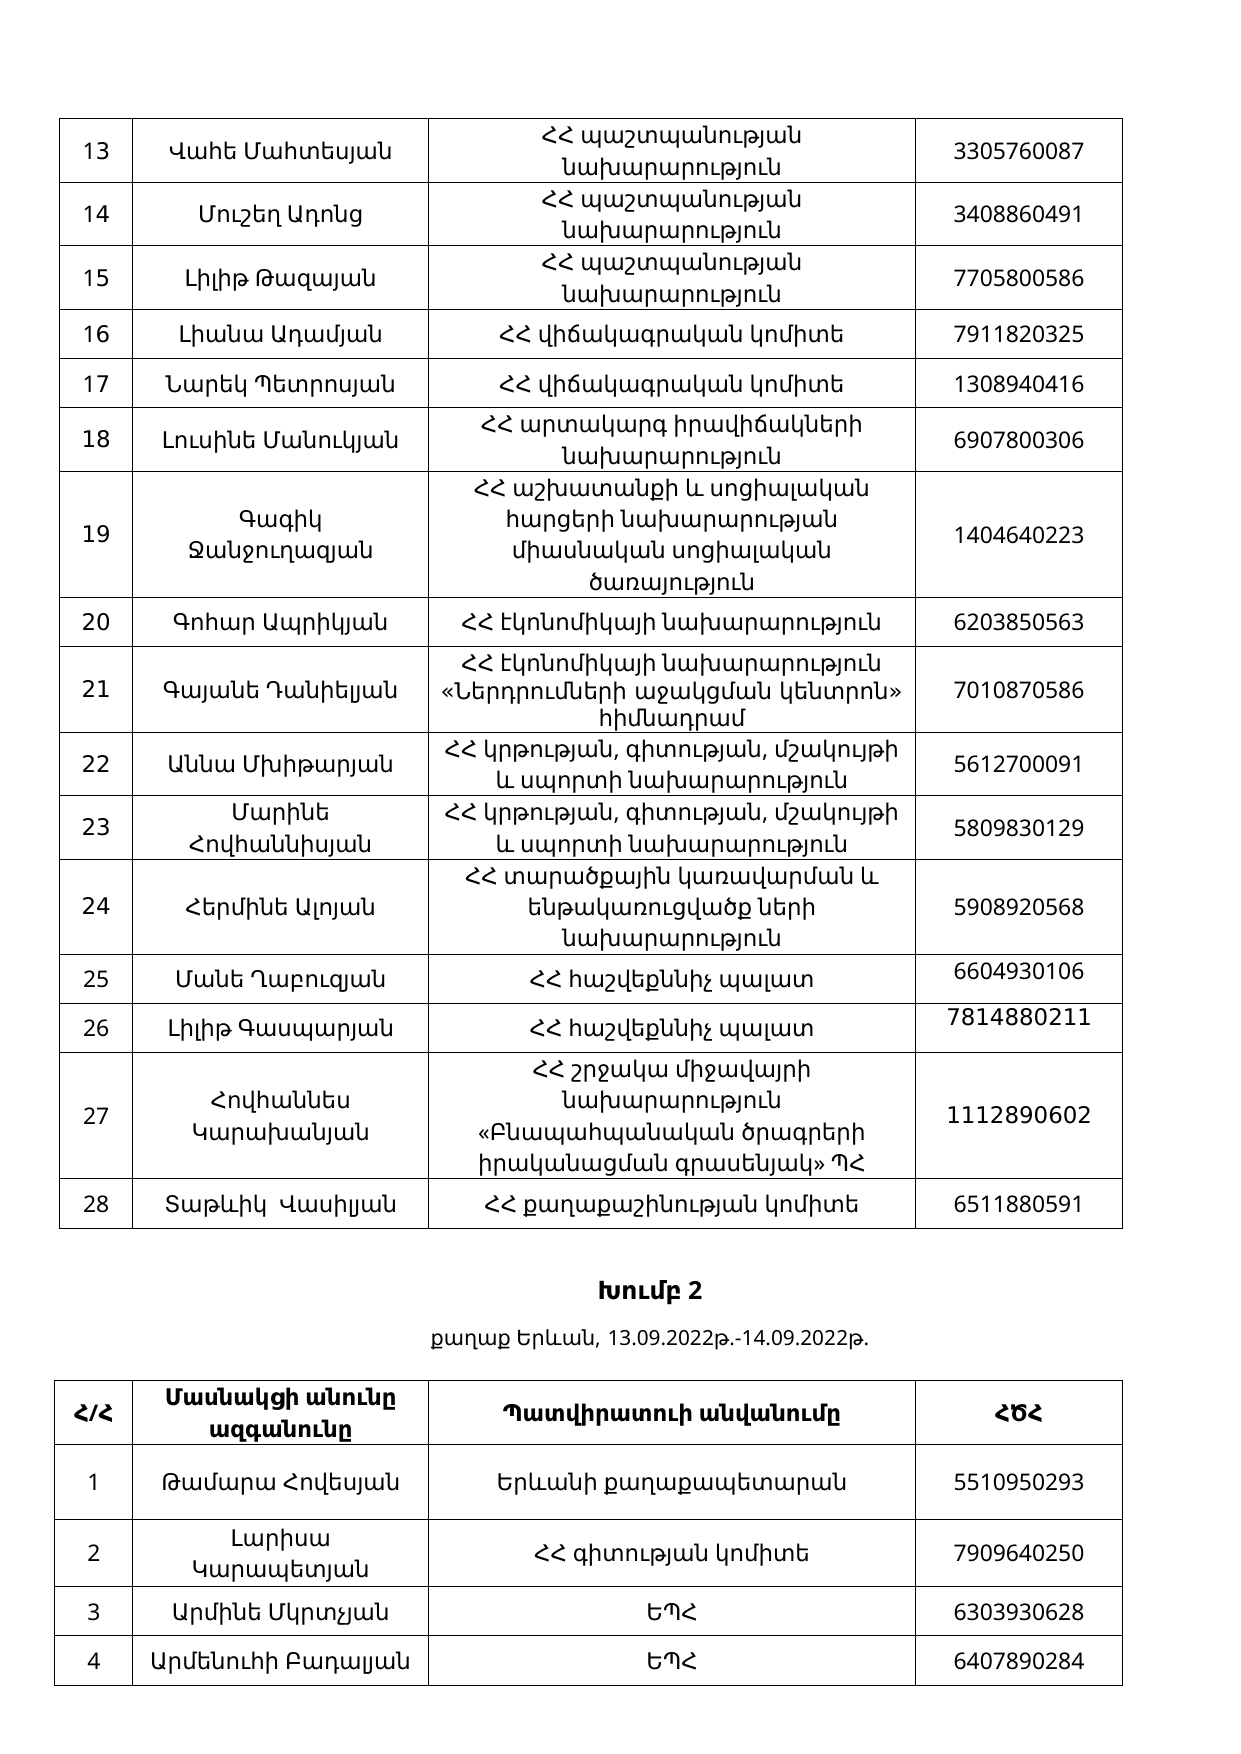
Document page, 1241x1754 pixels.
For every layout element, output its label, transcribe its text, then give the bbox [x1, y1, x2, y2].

table_cell 1404640223 [916, 472, 1122, 597]
table_cell Լիանա Ադամյան [133, 310, 428, 358]
table_cell 6511880591 [916, 1179, 1122, 1227]
table_cell Արմինե Մկրտչյան [133, 1587, 428, 1635]
table_cell ՀՀ շրջակա միջավայրի նախարարություն «Բնապահպանական ծրագրերի իրականացման գրասենյակ» ՊՀ [429, 1053, 915, 1178]
table_cell ՀՀ հաշվեքննիչ պալատ [429, 1004, 915, 1052]
table_header Պատվիրատուի անվանումը [429, 1381, 915, 1444]
table_cell ՀՀ պաշտպանության նախարարություն [429, 246, 915, 309]
table_cell 17 [60, 359, 132, 407]
table_cell Արմենուհի Բադալյան [133, 1636, 428, 1684]
table_cell 25 [60, 955, 132, 1003]
table_cell ՀՀ էկոնոմիկայի նախարարություն [429, 598, 915, 646]
table_cell 3 [55, 1587, 132, 1635]
table_cell Երևանի քաղաքապետարան [429, 1445, 915, 1518]
table_cell ՀՀ վիճակագրական կոմիտե [429, 310, 915, 358]
table_cell Գոհար Ապրիկյան [133, 598, 428, 646]
table_cell 4 [55, 1636, 132, 1684]
table_cell ԵՊՀ [429, 1636, 915, 1684]
table_cell 21 [60, 647, 132, 732]
table_cell Վահե Մահտեսյան [133, 119, 428, 182]
table_cell Աննա Մխիթարյան [133, 733, 428, 795]
table_cell Լուսինե Մանուկյան [133, 408, 428, 471]
table_cell 5612700091 [916, 733, 1122, 795]
table_cell 5908920568 [916, 860, 1122, 954]
table_cell 13 [60, 119, 132, 182]
table_cell 5510950293 [916, 1445, 1122, 1518]
table_cell 5809830129 [916, 796, 1122, 859]
table_cell 1308940416 [916, 359, 1122, 407]
table_cell Մանե Ղաբուզյան [133, 955, 428, 1003]
table_cell Նարեկ Պետրոսյան [133, 359, 428, 407]
table_cell 6604930106 [916, 955, 1122, 1003]
table_header ՀԾՀ [916, 1381, 1122, 1444]
table_cell 20 [60, 598, 132, 646]
table_cell Մուշեղ Ադոնց [133, 183, 428, 245]
table_cell 28 [60, 1179, 132, 1227]
table_cell 15 [60, 246, 132, 309]
table_cell Հերմինե Ալոյան [133, 860, 428, 954]
table_cell 2 [55, 1520, 132, 1586]
table_cell 22 [60, 733, 132, 795]
table_cell 19 [60, 472, 132, 597]
table_cell 14 [60, 183, 132, 245]
table_cell 3408860491 [916, 183, 1122, 245]
table_cell 23 [60, 796, 132, 859]
table_cell Լարիսա Կարապետյան [133, 1520, 428, 1586]
table_cell 27 [60, 1053, 132, 1178]
table_cell Տաթևիկ Վասիլյան [133, 1179, 428, 1227]
text Խումբ 2 [118, 1272, 1181, 1306]
table_cell 7010870586 [916, 647, 1122, 732]
table_cell Թամարա Հովեսյան [133, 1445, 428, 1518]
table_cell 1112890602 [916, 1053, 1122, 1178]
table_cell ՀՀ պաշտպանության նախարարություն [429, 119, 915, 182]
table_cell 6407890284 [916, 1636, 1122, 1684]
table_cell 26 [60, 1004, 132, 1052]
table_cell Հովհաննես Կարախանյան [133, 1053, 428, 1178]
table_cell 7911820325 [916, 310, 1122, 358]
table_cell ՀՀ արտակարգ իրավիճակների նախարարություն [429, 408, 915, 471]
table_cell ՀՀ պաշտպանության նախարարություն [429, 183, 915, 245]
table_cell Լիլիթ Թազայան [133, 246, 428, 309]
table_cell Գայանե Դանիելյան [133, 647, 428, 732]
table_cell ՀՀ վիճակագրական կոմիտե [429, 359, 915, 407]
table_cell ՀՀ կրթության, գիտության, մշակույթի և սպորտի նախարարություն [429, 733, 915, 795]
table_cell Գագիկ Ջանջուղազյան [133, 472, 428, 597]
table_cell 7909640250 [916, 1520, 1122, 1586]
table_cell ՀՀ տարածքային կառավարման և ենթակառուցվածք ների նախարարություն [429, 860, 915, 954]
table_header Հ/Հ [55, 1381, 132, 1444]
table_cell ՀՀ էկոնոմիկայի նախարարություն «Ներդրումների աջակցման կենտրոն» հիմնադրամ [429, 647, 915, 732]
table_cell 6907800306 [916, 408, 1122, 471]
table_cell ՀՀ գիտության կոմիտե [429, 1520, 915, 1586]
table_cell ԵՊՀ [429, 1587, 915, 1635]
table_cell 24 [60, 860, 132, 954]
table_cell 7705800586 [916, 246, 1122, 309]
text քաղաք Երևան, 13.09.2022թ.-14.09.2022թ. [118, 1323, 1181, 1352]
table_cell 1 [55, 1445, 132, 1518]
table_cell 7814880211 [916, 1004, 1122, 1052]
table_cell 3305760087 [916, 119, 1122, 182]
table_cell 18 [60, 408, 132, 471]
table_cell 6203850563 [916, 598, 1122, 646]
table_cell ՀՀ կրթության, գիտության, մշակույթի և սպորտի նախարարություն [429, 796, 915, 859]
table_cell Մարինե Հովհաննիսյան [133, 796, 428, 859]
table_cell ՀՀ քաղաքաշինության կոմիտե [429, 1179, 915, 1227]
table_cell ՀՀ հաշվեքննիչ պալատ [429, 955, 915, 1003]
table_header Մասնակցի անունը ազգանունը [133, 1381, 428, 1444]
table_cell Լիլիթ Գասպարյան [133, 1004, 428, 1052]
table_cell 16 [60, 310, 132, 358]
table_cell ՀՀ աշխատանքի և սոցիալական հարցերի նախարարության միասնական սոցիալական ծառայություն [429, 472, 915, 597]
table_cell 6303930628 [916, 1587, 1122, 1635]
